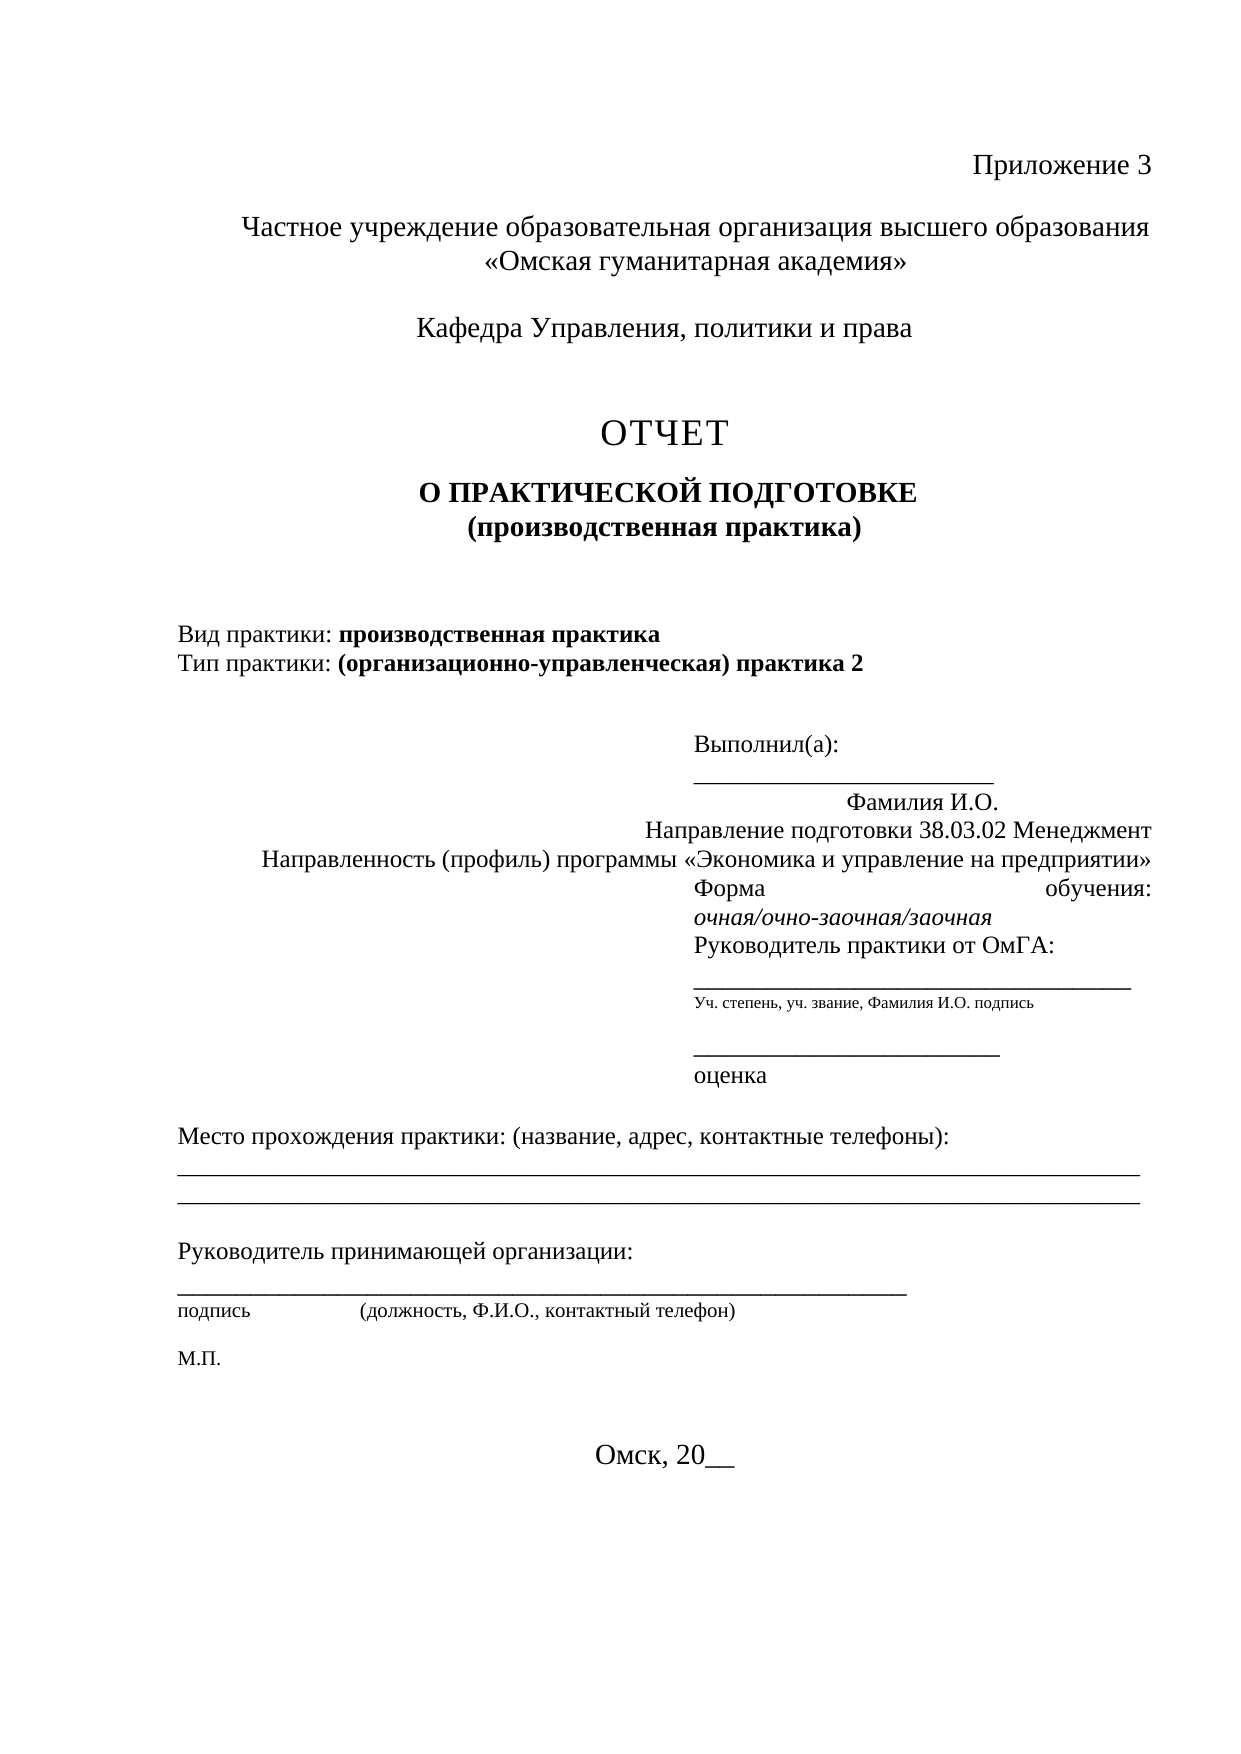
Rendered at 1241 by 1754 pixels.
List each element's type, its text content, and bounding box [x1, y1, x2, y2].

text О ПРАКТИЧЕСКОЙ ПОДГОТОВКЕ [177, 475, 1152, 509]
text Омск, 20__ [177, 1437, 1152, 1471]
text Приложение 3 [177, 147, 1152, 180]
text Руководитель принимающей организации: [177, 1236, 1152, 1265]
text Вид практики: производственная практика [177, 619, 1152, 648]
text Место прохождения практики: (название, адрес, контактные телефоны): _____________________________________________________________________________ [177, 1121, 1152, 1178]
text Фамилия И.О. [693, 787, 1152, 815]
text подпись (должность, Ф.И.О., контактный телефон) [177, 1298, 1152, 1346]
text ______________________________ [693, 959, 1152, 993]
text М.П. [177, 1346, 1152, 1370]
text Кафедра Управления, политики и права [177, 310, 1152, 343]
text Выполнил(а): ________________________ [693, 729, 1152, 787]
text (производственная практика) [177, 509, 1152, 542]
text Уч. степень, уч. звание, Фамилия И.О. подпись [693, 993, 1152, 1026]
text ОТЧЕТ [177, 410, 1152, 453]
text Тип практики: (организационно-управленческая) практика 2 [177, 648, 1152, 676]
text _____________________ [693, 1026, 1152, 1060]
text _____________________________________________________________________________ [177, 1178, 1152, 1207]
text Форма обучения: очная/очно-заочная/заочная [693, 873, 1152, 930]
text Направленность (профиль) программы «Экономика и управление на предприятии» [177, 844, 1152, 873]
text оценка [693, 1060, 1152, 1088]
text Руководитель практики от ОмГА: [693, 930, 1152, 959]
text __________________________________________________ [177, 1265, 1152, 1298]
table_header Частное учреждение образовательная организация высшего образования «Омская гуманитарная академия» [177, 209, 1214, 276]
text Направление подготовки 38.03.02 Менеджмент [177, 815, 1152, 844]
